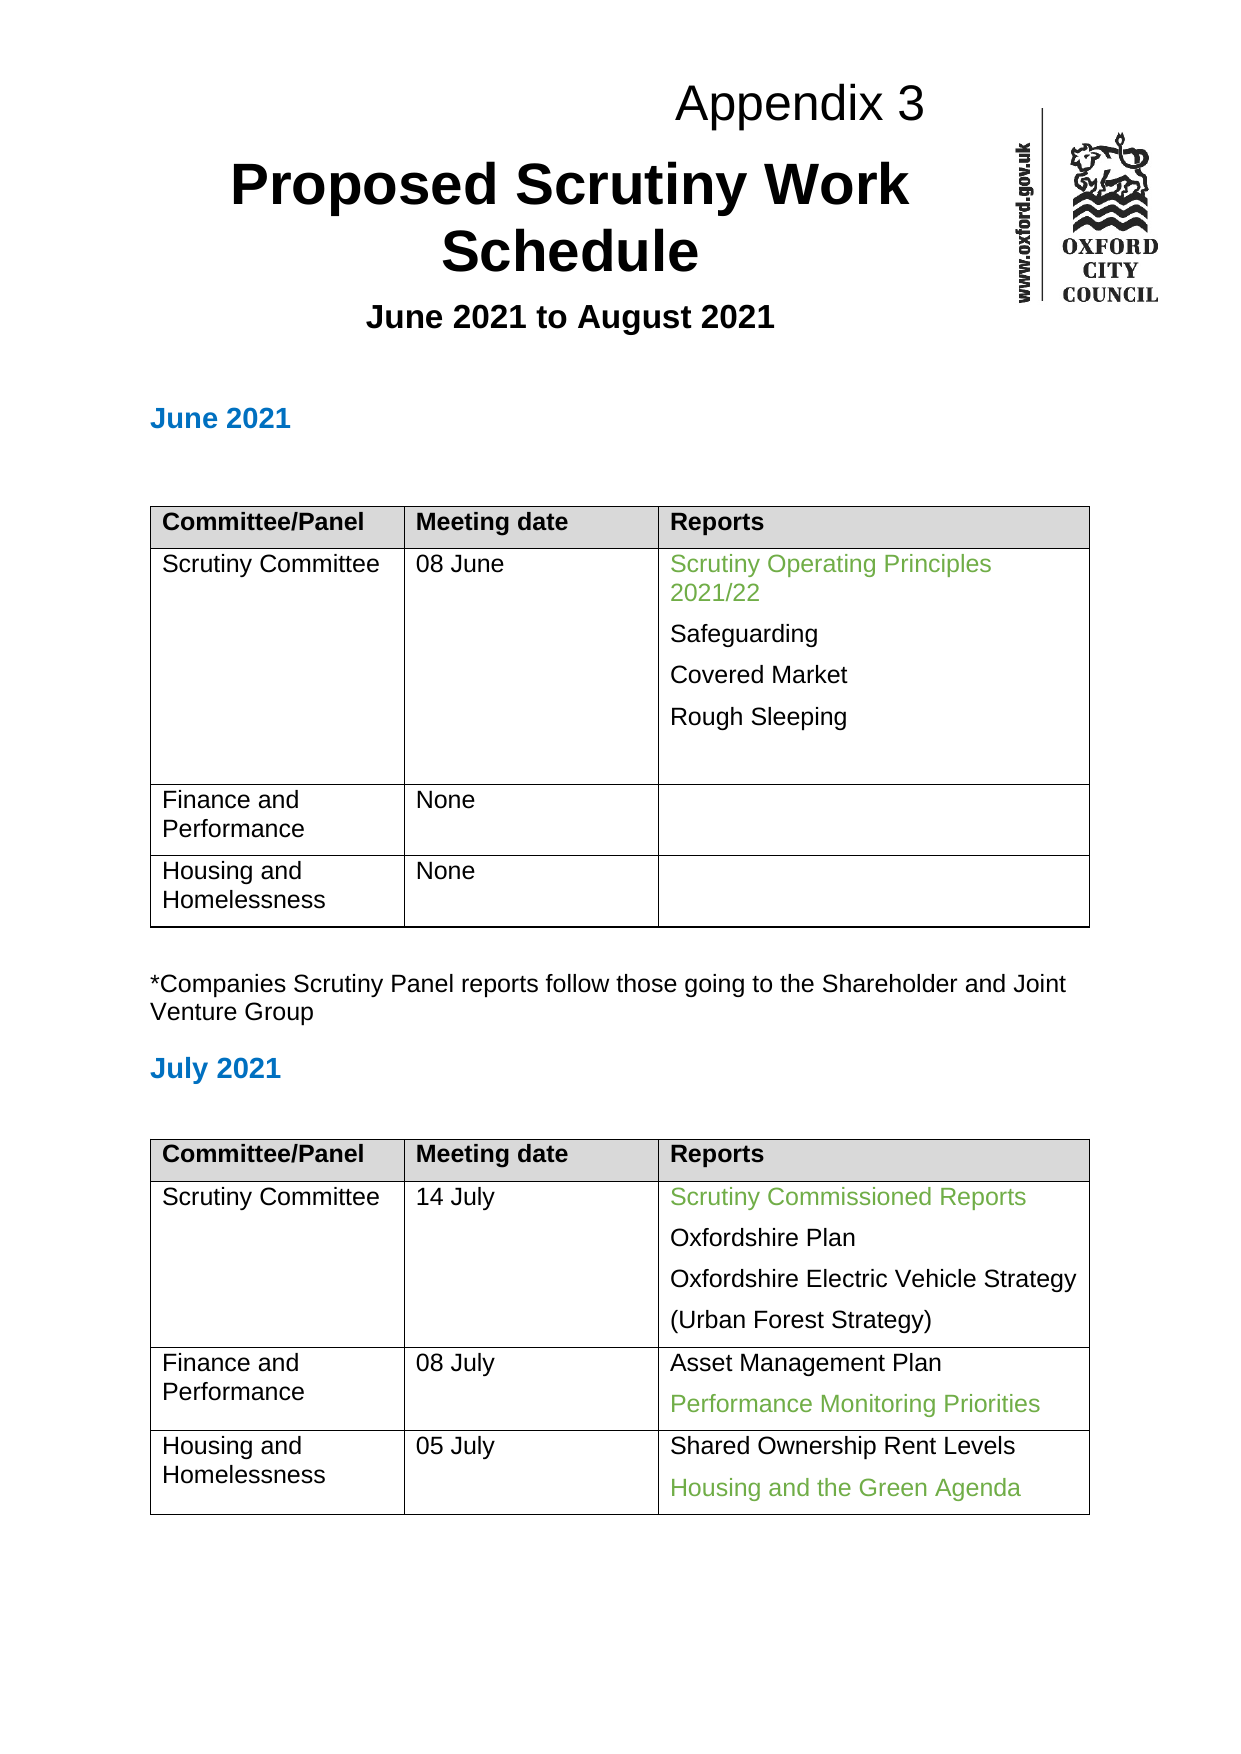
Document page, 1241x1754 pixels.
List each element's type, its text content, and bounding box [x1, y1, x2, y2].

table_cell Asset Management Plan Performance Monitoring Priorities [659, 1348, 1089, 1430]
table_header Reports [659, 1140, 1089, 1181]
table_header Committee/Panel [151, 507, 404, 548]
table_cell Shared Ownership Rent Levels Housing and the Green Agenda [659, 1431, 1089, 1514]
table_cell 05 July [405, 1431, 658, 1514]
picture [1009, 102, 1165, 309]
table_cell Housing and Homelessness [151, 1431, 404, 1514]
text June 2021 [150, 401, 1090, 435]
text June 2021 to August 2021 [150, 297, 1090, 335]
table_cell None [405, 785, 658, 855]
table_cell Scrutiny Operating Principles 2021/22 Safeguarding Covered Market Rough Sleeping [659, 549, 1089, 784]
table_cell [659, 856, 1089, 926]
table_cell Finance and Performance [151, 785, 404, 855]
table_cell 08 July [405, 1348, 658, 1430]
text July 2021 [150, 1051, 1090, 1085]
table_cell Scrutiny Committee [151, 549, 404, 784]
table_header Meeting date [405, 507, 658, 548]
text Proposed Scrutiny Work Schedule [150, 150, 1090, 284]
text *Companies Scrutiny Panel reports follow those going to the Shareholder and Joint Venture Group [150, 969, 1090, 1026]
table_header Committee/Panel [151, 1140, 404, 1181]
table_cell [659, 785, 1089, 855]
table_cell Finance and Performance [151, 1348, 404, 1430]
table_cell 14 July [405, 1182, 658, 1347]
table_cell 08 June [405, 549, 658, 784]
table_cell Housing and Homelessness [151, 856, 404, 926]
table_cell Scrutiny Commissioned Reports Oxfordshire Plan Oxfordshire Electric Vehicle Strategy (Urban Forest Strategy) [659, 1182, 1089, 1347]
table_cell None [405, 856, 658, 926]
table_cell Scrutiny Committee [151, 1182, 404, 1347]
table_header Reports [659, 507, 1089, 548]
table_header Meeting date [405, 1140, 658, 1181]
